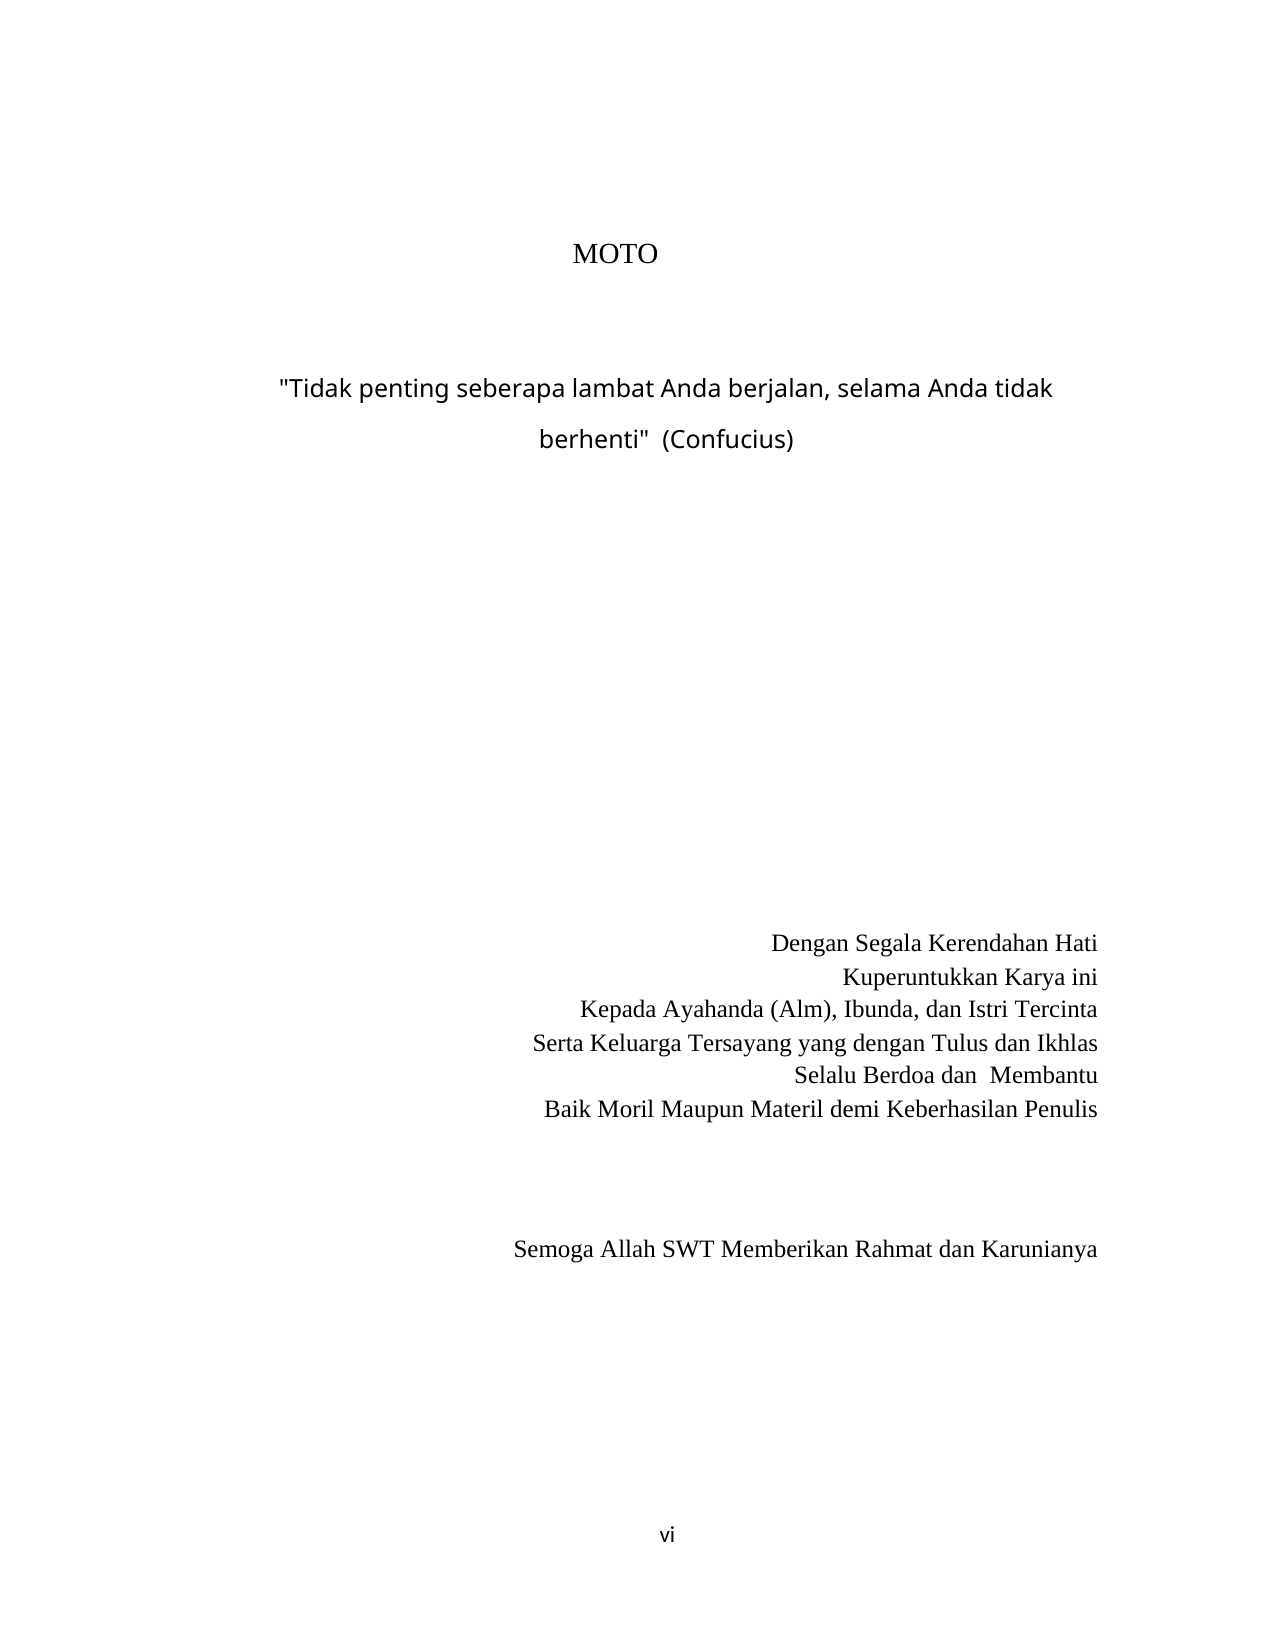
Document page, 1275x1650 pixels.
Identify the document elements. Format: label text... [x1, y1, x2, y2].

text Dengan Segala Kerendahan Hati [236, 928, 1098, 957]
text Baik Moril Maupun Materil demi Keberhasilan Penulis [236, 1094, 1098, 1122]
text Kuperuntukkan Karya ini [236, 962, 1098, 990]
text Selalu Berdoa dan Membantu [236, 1061, 1098, 1089]
text "Tidak penting seberapa lambat Anda berjalan, selama Anda tidak berhenti" (Confucius) [236, 370, 1096, 456]
text MOTO [236, 236, 994, 270]
text Semoga Allah SWT Memberikan Rahmat dan Karunianya [236, 1234, 1098, 1263]
text Serta Keluarga Tersayang yang dengan Tulus dan Ikhlas [236, 1028, 1098, 1056]
text Kepada Ayahanda (Alm), Ibunda, dan Istri Tercinta [236, 994, 1098, 1023]
